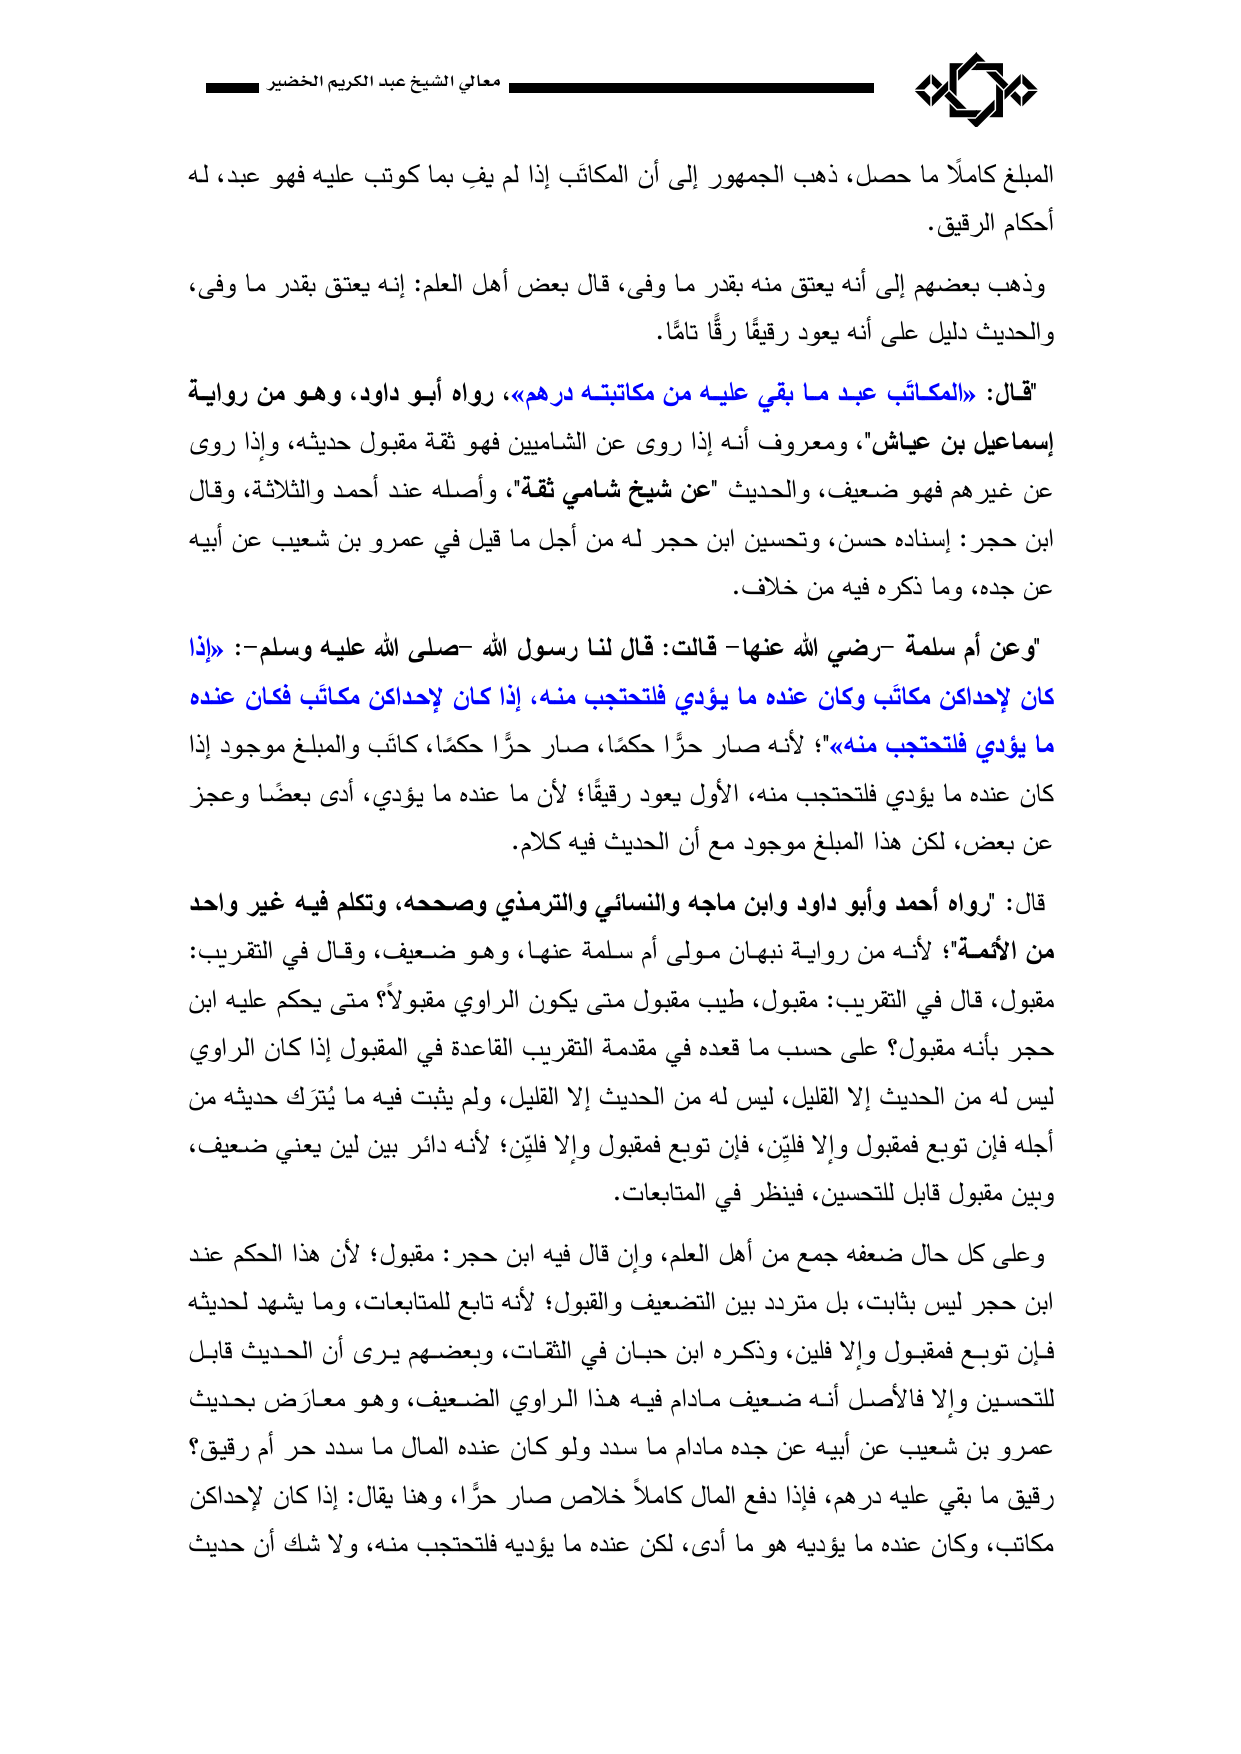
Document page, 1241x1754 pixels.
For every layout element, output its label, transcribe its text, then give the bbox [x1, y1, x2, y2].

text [187, 150, 1053, 247]
text "وعن أم سلمة -رضي الله عنها- قالت: قال لنا رسول الله -صلى الله عليه وسلم-: «إذا كان لإحداكن مكاتَب وكان عنده ما يؤدي فلتحتجب منه، إذا كان لإحداكن مكاتَب فكان عنده ما يؤدي فلتحتجب منه»"؛ لأنه صار حرًّا حكمًا، صار حرًّا حكمًا، كاتَب والمبلغ موجود إذا كان عنده ما يؤدي فلتحتجب منه، الأول يعود رقيقًا؛ لأن ما عنده ما يؤدي، أدى بعضًا وعجز عن بعض، لكن هذا المبلغ موجود مع أن الحديث فيه كلام. [187, 623, 1053, 865]
text وذهب بعضهم إلى أنه يعتق منه بقدر ما وفى، قال بعض أهل العلم: إنه يعتق بقدر ما وفى، والحديث دليل على أنه يعود رقيقًا رقًّا تامًّا. [187, 259, 1053, 356]
text قال: "رواه أحمد وأبو داود وابن ماجه والنسائي والترمذي وصححه، وتكلم فيه غير واحد من الأئمة"؛ لأنه من رواية نبهان مولى أم سلمة عنها، وهو ضعيف، وقال في التقريب: مقبول، قال في التقريب: مقبول، طيب مقبول متى يكون الراوي مقبولاً؟ متى يحكم عليه ابن حجر بأنه مقبول؟ على حسب ما قعده في مقدمة التقريب القاعدة في المقبول إذا كان الراوي ليس له من الحديث إلا القليل، ليس له من الحديث إلا القليل، ولم يثبت فيه ما يُترَك حديثه من أجله فإن توبع فمقبول وإلا فليِّن، فإن توبع فمقبول وإلا فليِّن؛ لأنه دائر بين لين يعني ضعيف، وبين مقبول قابل للتحسين، فينظر في المتابعات. [187, 878, 1053, 1217]
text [187, 1229, 1053, 1567]
text "قال: «المكاتَب عبد ما بقي عليه من مكاتبته درهم»، رواه أبو داود، وهو من رواية إسماعيل بن عياش"، ومعروف أنه إذا روى عن الشاميين فهو ثقة مقبول حديثه، وإذا روى عن غيرهم فهو ضعيف، والحديث "عن شيخ شامي ثقة"، وأصله عند أحمد والثلاثة، وقال ابن حجر: إسناده حسن، وتحسين ابن حجر له من أجل ما قيل في عمرو بن شعيب عن أبيه عن جده، وما ذكره فيه من خلاف. [187, 368, 1053, 611]
